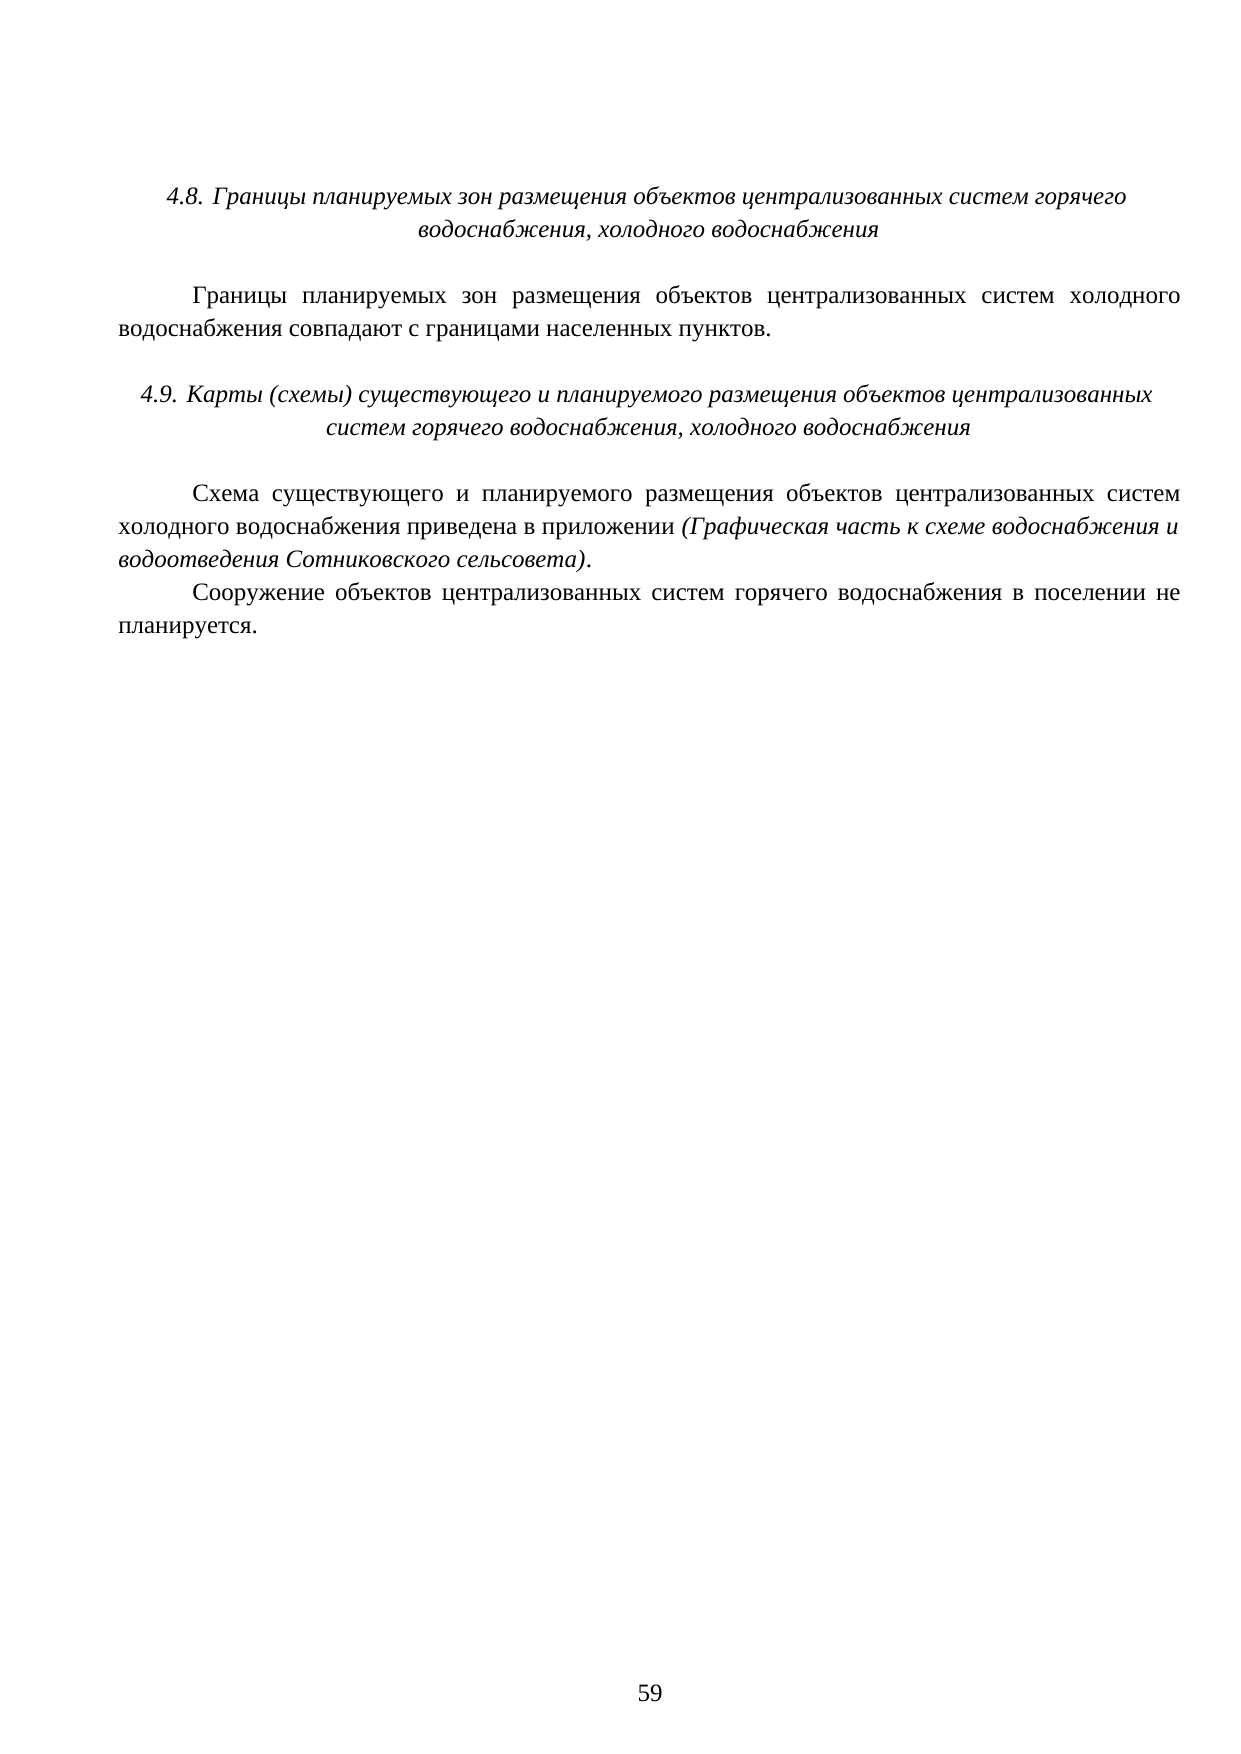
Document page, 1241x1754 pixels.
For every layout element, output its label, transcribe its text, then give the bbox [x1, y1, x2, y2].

subtitle 4.9. Карты (схемы) существующего и планируемого размещения объектов централизованных систем горячего водоснабжения, холодного водоснабжения [118, 379, 1181, 441]
subtitle 4.8. Границы планируемых зон размещения объектов централизованных систем горячего водоснабжения, холодного водоснабжения [118, 181, 1181, 242]
text Сооружение объектов централизованных систем горячего водоснабжения в поселении не планируется. [118, 577, 1181, 639]
text Схема существующего и планируемого размещения объектов централизованных систем холодного водоснабжения приведена в приложении (Графическая часть к схеме водоснабжения и водоотведения Сотниковского сельсовета). [118, 478, 1181, 573]
text Границы планируемых зон размещения объектов централизованных систем холодного водоснабжения совпадают с границами населенных пунктов. [118, 280, 1181, 342]
